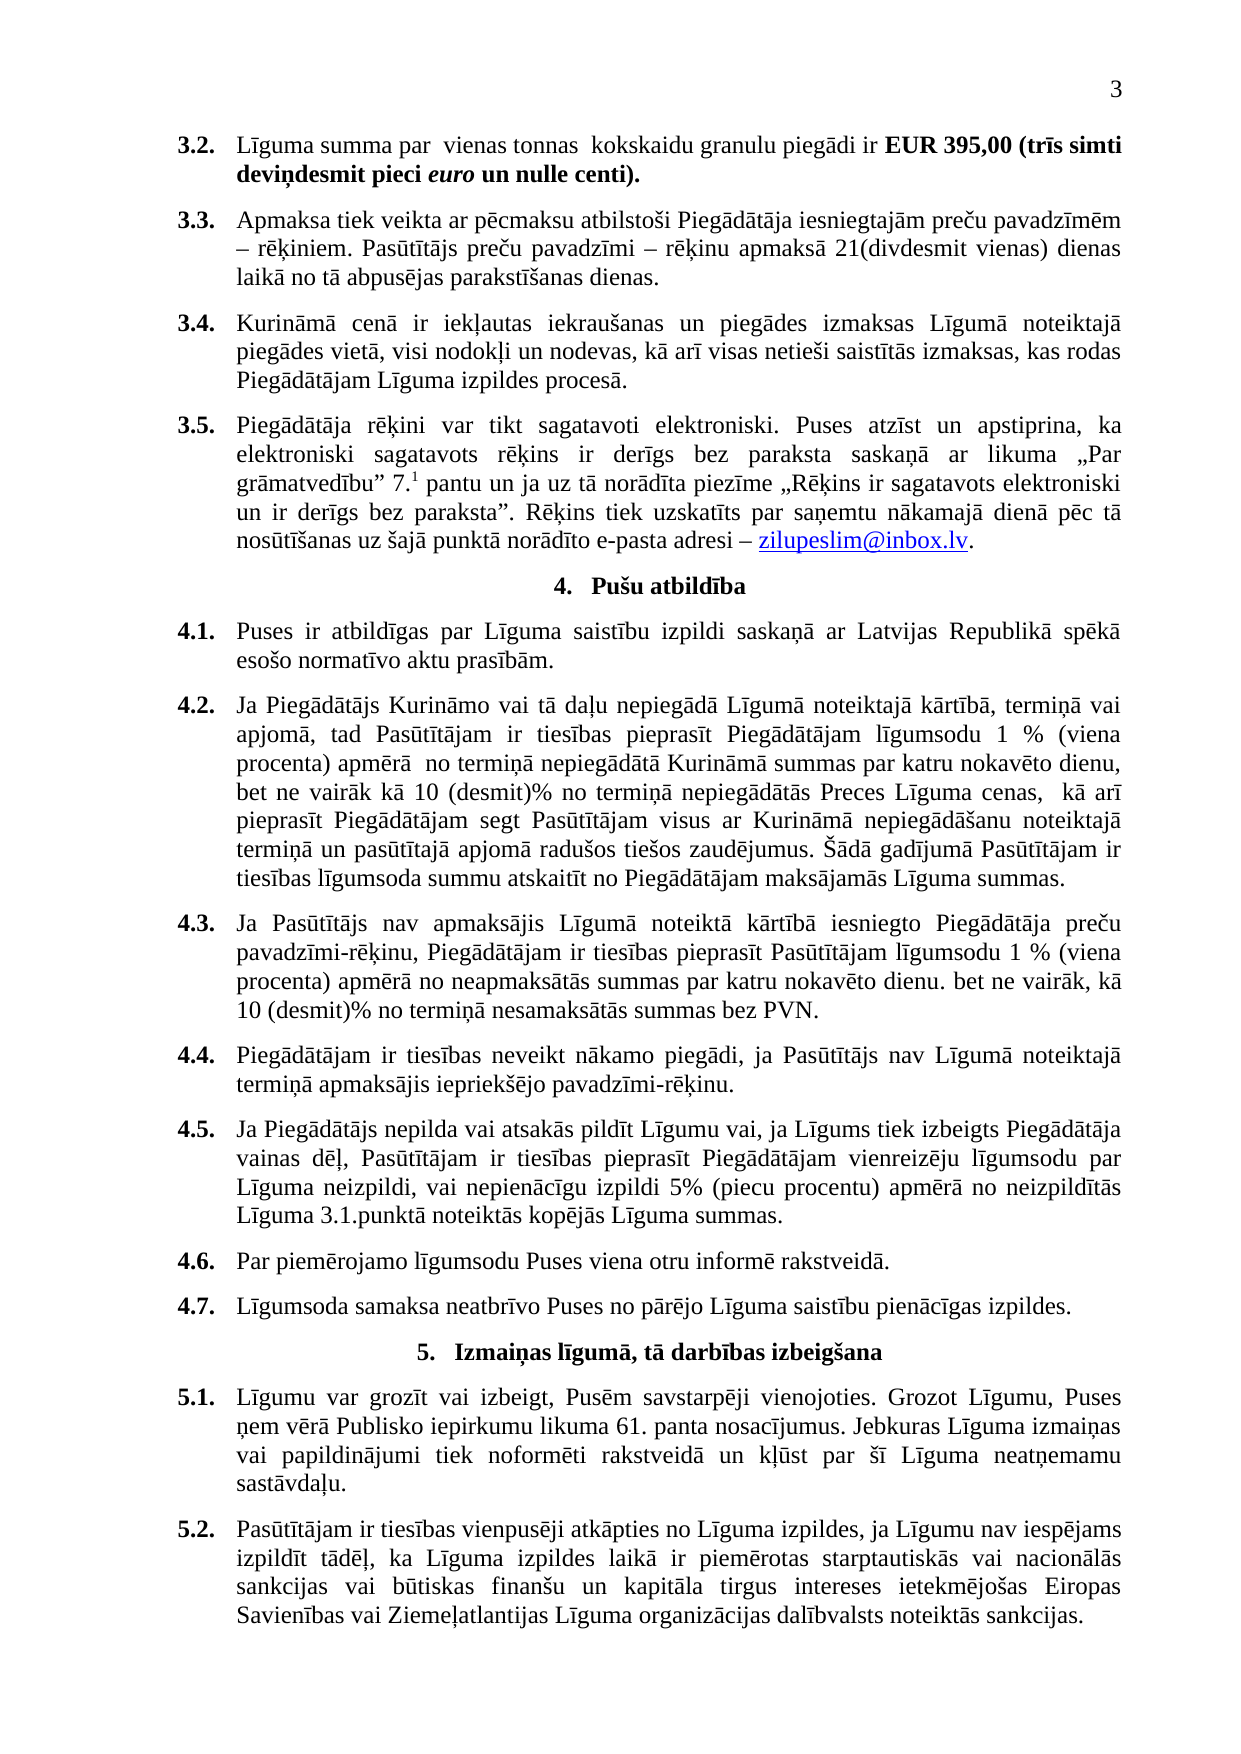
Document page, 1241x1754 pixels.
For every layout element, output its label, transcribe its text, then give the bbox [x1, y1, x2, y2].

list Puses ir atbildīgas par Līguma saistību izpildi saskaņā ar Latvijas Republikā spēkā esošo normatīvo aktu prasībām. [177, 616, 1122, 674]
list Līgumsoda samaksa neatbrīvo Puses no pārējo Līguma saistību pienācīgas izpildes. [177, 1291, 1122, 1320]
list Piegādātāja rēķini var tikt sagatavoti elektroniski. Puses atzīst un apstiprina, ka elektroniski sagatavots rēķins ir derīgs bez paraksta saskaņā ar likuma „Par grāmatvedību” 7.1 pantu un ja uz tā norādīta piezīme „Rēķins ir sagatavots elektroniski un ir derīgs bez paraksta”. Rēķins tiek uzskatīts par saņemtu nākamajā dienā pēc tā nosūtīšanas uz šajā punktā norādīto e-pasta adresi – zilupeslim@inbox.lv. [177, 411, 1122, 554]
list Piegādātājam ir tiesības neveikt nākamo piegādi, ja Pasūtītājs nav Līgumā noteiktajā termiņā apmaksājis iepriekšējo pavadzīmi-rēķinu. [177, 1040, 1122, 1098]
list Ja Pasūtītājs nav apmaksājis Līgumā noteiktā kārtībā iesniegto Piegādātāja preču pavadzīmi-rēķinu, Piegādātājam ir tiesības pieprasīt Pasūtītājam līgumsodu 1 % (viena procenta) apmērā no neapmaksātās summas par katru nokavēto dienu. bet ne vairāk, kā 10 (desmit)% no termiņā nesamaksātās summas bez PVN. [177, 908, 1122, 1023]
list Pušu atbildība [177, 571, 1122, 600]
list Līguma summa par vienas tonnas kokskaidu granulu piegādi ir EUR 395,00 (trīs simti deviņdesmit pieci euro un nulle centi). [177, 131, 1122, 188]
list Ja Piegādātājs Kurināmo vai tā daļu nepiegādā Līgumā noteiktajā kārtībā, termiņā vai apjomā, tad Pasūtītājam ir tiesības pieprasīt Piegādātājam līgumsodu 1 % (viena procenta) apmērā no termiņā nepiegādātā Kurināmā summas par katru nokavēto dienu, bet ne vairāk kā 10 (desmit)% no termiņā nepiegādātās Preces Līguma cenas, kā arī pieprasīt Piegādātājam segt Pasūtītājam visus ar Kurināmā nepiegādāšanu noteiktajā termiņā un pasūtītajā apjomā radušos tiešos zaudējumus. Šādā gadījumā Pasūtītājam ir tiesības līgumsoda summu atskaitīt no Piegādātājam maksājamās Līguma summas. [177, 691, 1122, 892]
list Apmaksa tiek veikta ar pēcmaksu atbilstoši Piegādātāja iesniegtajām preču pavadzīmēm – rēķiniem. Pasūtītājs preču pavadzīmi – rēķinu apmaksā 21(divdesmit vienas) dienas laikā no tā abpusējas parakstīšanas dienas. [177, 205, 1122, 291]
list Izmaiņas līgumā, tā darbības izbeigšana [177, 1337, 1122, 1366]
list Pasūtītājam ir tiesības vienpusēji atkāpties no Līguma izpildes, ja Līgumu nav iespējams izpildīt tādēļ, ka Līguma izpildes laikā ir piemērotas starptautiskās vai nacionālās sankcijas vai būtiskas finanšu un kapitāla tirgus intereses ietekmējošas Eiropas Savienības vai Ziemeļatlantijas Līguma organizācijas dalībvalsts noteiktās sankcijas. [177, 1514, 1122, 1629]
list Par piemērojamo līgumsodu Puses viena otru informē rakstveidā. [177, 1246, 1122, 1275]
list Kurināmā cenā ir iekļautas iekraušanas un piegādes izmaksas Līgumā noteiktajā piegādes vietā, visi nodokļi un nodevas, kā arī visas netieši saistītās izmaksas, kas rodas Piegādātājam Līguma izpildes procesā. [177, 308, 1122, 394]
list Ja Piegādātājs nepilda vai atsakās pildīt Līgumu vai, ja Līgums tiek izbeigts Piegādātāja vainas dēļ, Pasūtītājam ir tiesības pieprasīt Piegādātājam vienreizēju līgumsodu par Līguma neizpildi, vai nepienācīgu izpildi 5% (piecu procentu) apmērā no neizpildītās Līguma 3.1.punktā noteiktās kopējās Līguma summas. [177, 1114, 1122, 1229]
list Līgumu var grozīt vai izbeigt, Pusēm savstarpēji vienojoties. Grozot Līgumu, Puses ņem vērā Publisko iepirkumu likuma 61. panta nosacījumus. Jebkuras Līguma izmaiņas vai papildinājumi tiek noformēti rakstveidā un kļūst par šī Līguma neatņemamu sastāvdaļu. [177, 1382, 1122, 1497]
